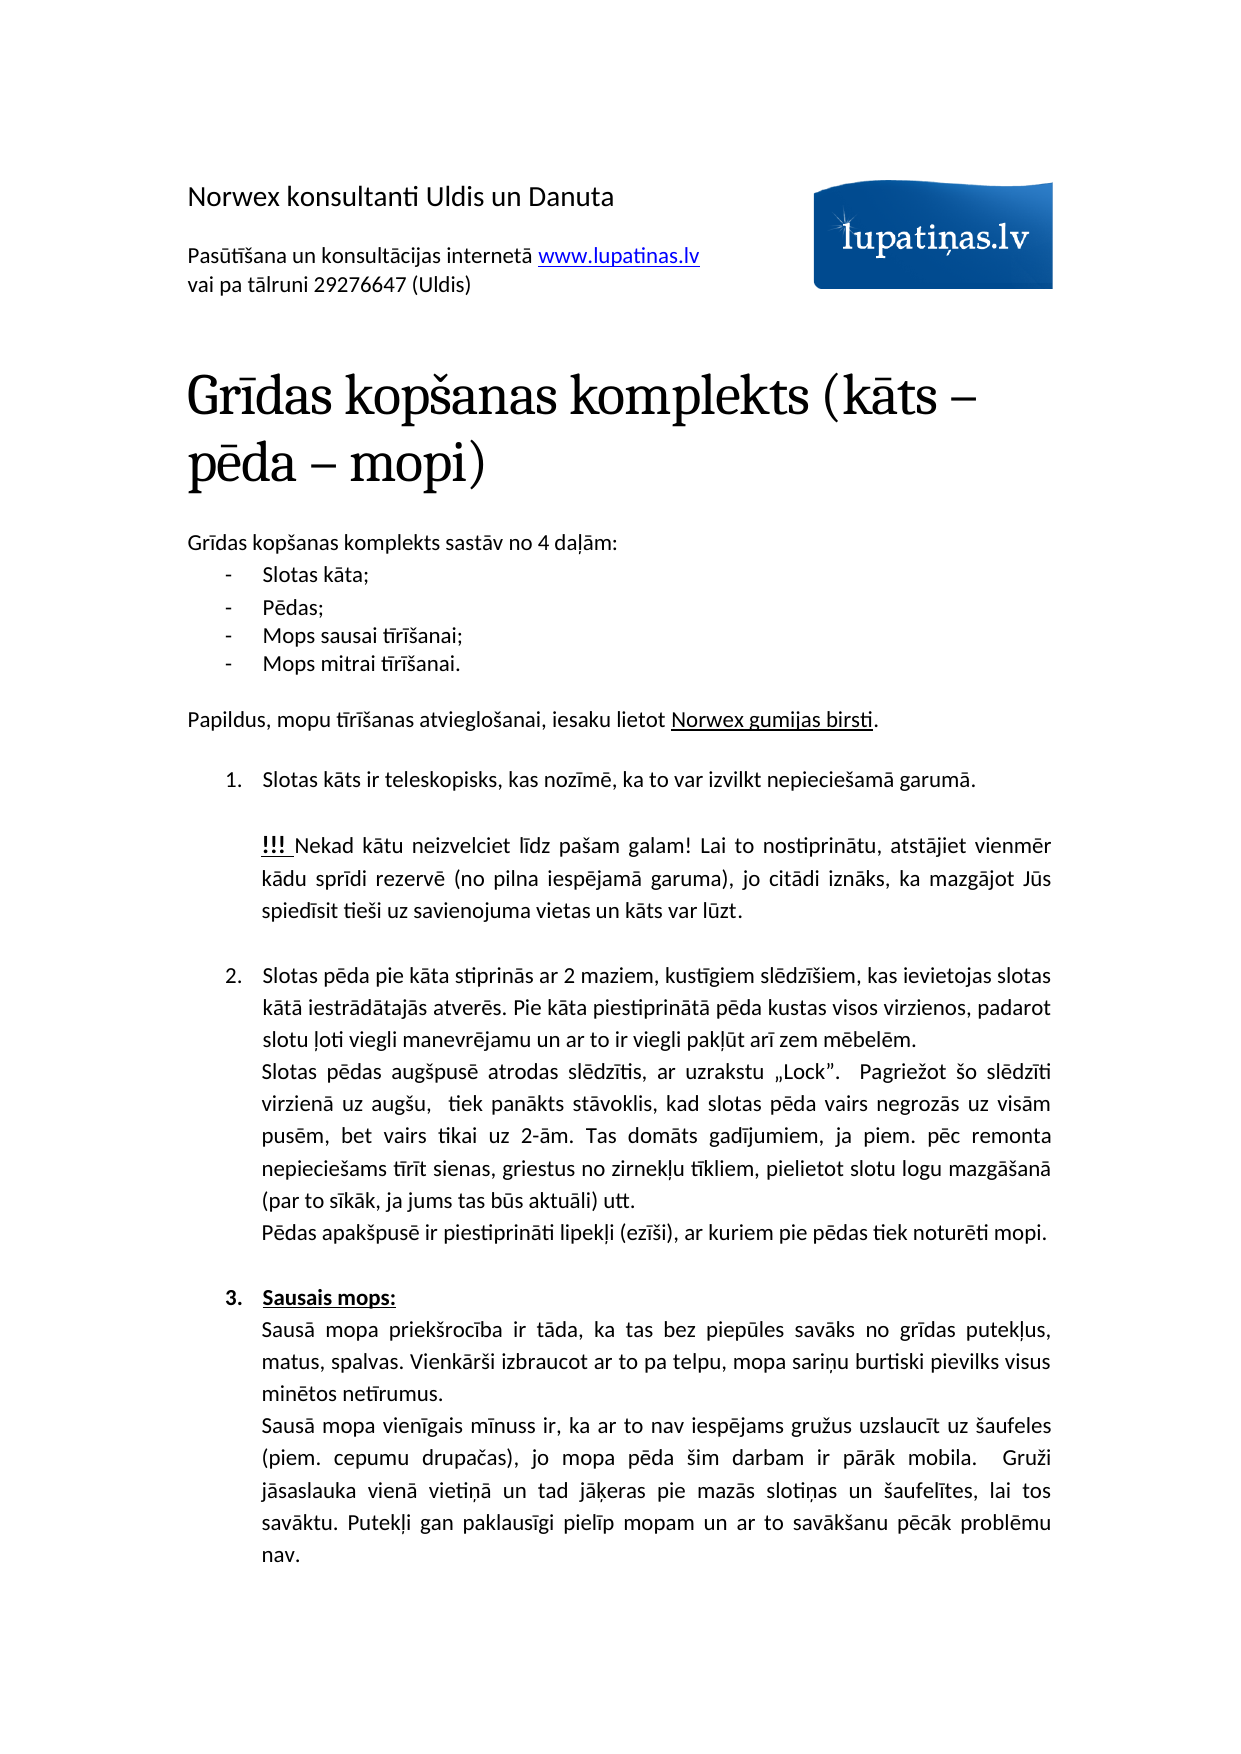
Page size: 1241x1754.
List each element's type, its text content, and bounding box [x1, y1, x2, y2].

list Pēdas; [225, 593, 1053, 621]
table_header Norwex konsultanti Uldis un Danuta Pasūtīšana un konsultācijas internetā www.lupatinas.lv vai pa tālruni 29276647 (Uldis) [176, 178, 778, 298]
text Sausā mopa priekšrocība ir tāda, ka tas bez piepūles savāks no grīdas putekļus, matus, spalvas. Vienkārši izbraucot ar to pa telpu, mopa sariņu burtiski pievilks visus minētos netīrumus. [261, 1315, 1053, 1407]
list Slotas pēda pie kāta stiprinās ar 2 maziem, kustīgiem slēdzīšiem, kas ievietojas slotas kātā iestrādātajās atverēs. Pie kāta piestiprinātā pēda kustas visos virzienos, padarot slotu ļoti viegli manevrējamu un ar to ir viegli pakļūt arī zem mēbelēm. [225, 961, 1053, 1053]
list Mops mitrai tīrīšanai. [225, 649, 1053, 677]
text Sausā mopa vienīgais mīnuss ir, ka ar to nav iespējams gružus uzslaucīt uz šaufeles (piem. cepumu drupačas), jo mopa pēda šim darbam ir pārāk mobila. Gruži jāsaslauka vienā vietiņā un tad jāķeras pie mazās slotiņas un šaufelītes, lai tos savāktu. Putekļi gan paklausīgi pielīp mopam un ar to savākšanu pēcāk problēmu nav. [261, 1411, 1053, 1568]
list Mops sausai tīrīšanai; [225, 621, 1053, 649]
text Papildus, mopu tīrīšanas atvieglošanai, iesaku lietot Norwex gumijas birsti. [187, 705, 1053, 733]
list Slotas kāts ir teleskopisks, kas nozīmē, ka to var izvilkt nepieciešamā garumā. [225, 765, 1053, 793]
text Slotas pēdas augšpusē atrodas slēdzītis, ar uzrakstu „Lock”. Pagriežot šo slēdzīti virzienā uz augšu, tiek panākts stāvoklis, kad slotas pēda vairs negrozās uz visām pusēm, bet vairs tikai uz 2-ām. Tas domāts gadījumiem, ja piem. pēc remonta nepieciešams tīrīt sienas, griestus no zirnekļu tīkliem, pielietot slotu logu mazgāšanā (par to sīkāk, ja jums tas būs aktuāli) utt. [261, 1057, 1053, 1214]
table_header [778, 178, 1064, 298]
picture [813, 178, 1053, 289]
text !!! Nekad kātu neizvelciet līdz pašam galam! Lai to nostiprinātu, atstājiet vienmēr kādu sprīdi rezervē (no pilna iespējamā garuma), jo citādi iznāks, ka mazgājot Jūs spiedīsit tieši uz savienojuma vietas un kāts var lūzt. [261, 829, 1053, 924]
text Pēdas apakšpusē ir piestiprināti lipekļi (ezīši), ar kuriem pie pēdas tiek noturēti mopi. [261, 1218, 1053, 1246]
list Sausais mops: [225, 1283, 1053, 1311]
text Grīdas kopšanas komplekts sastāv no 4 daļām: [187, 528, 1053, 556]
title Grīdas kopšanas komplekts (kāts – pēda – mopi) [187, 362, 1053, 496]
list Slotas kāta; [225, 561, 1053, 589]
